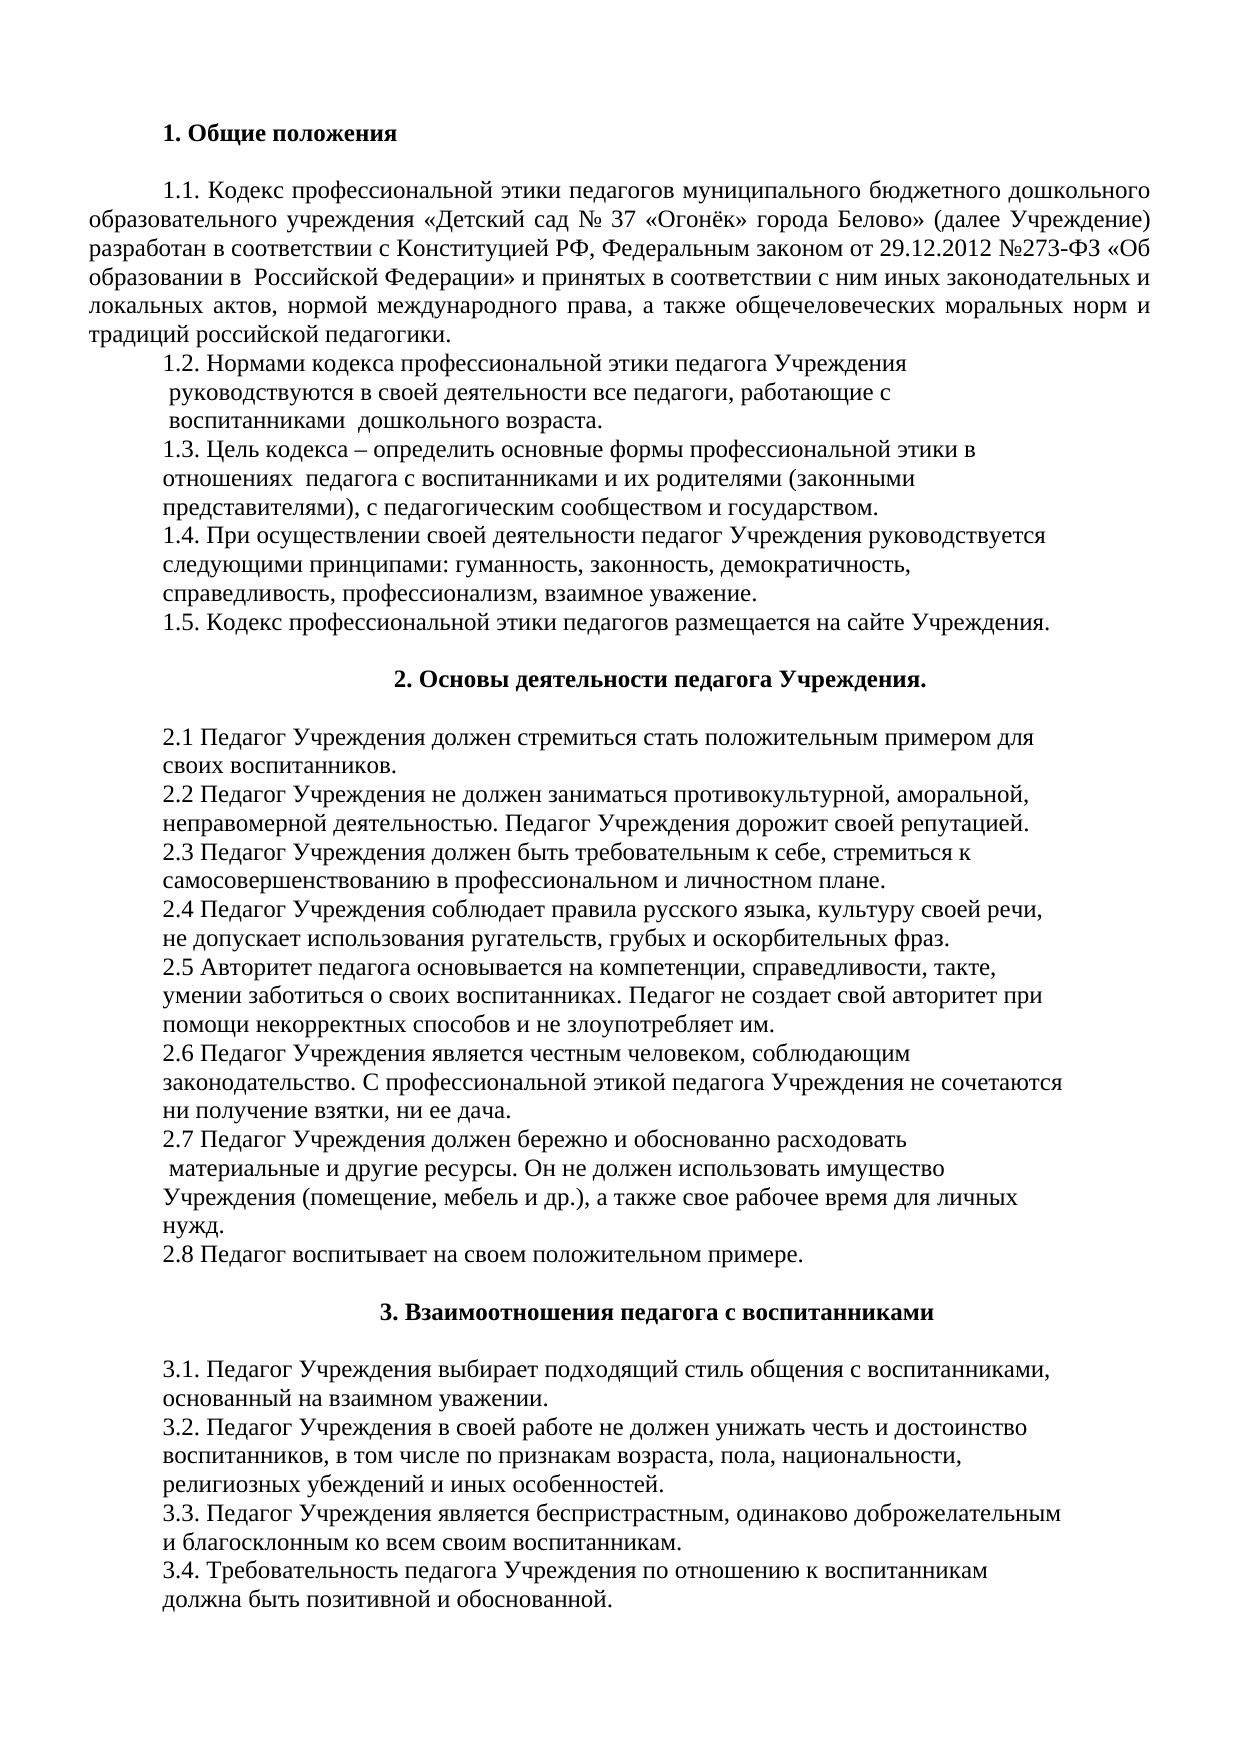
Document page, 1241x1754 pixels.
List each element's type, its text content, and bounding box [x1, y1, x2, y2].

text 2.7 Педагог Учреждения должен бережно и обоснованно расходовать [89, 1124, 1152, 1153]
text 2.2 Педагог Учреждения не должен заниматься противокультурной, аморальной, [89, 779, 1152, 808]
text ни получение взятки, ни ее дача. [89, 1096, 1152, 1124]
text воспитанниками дошкольного возраста. [89, 406, 1152, 434]
text 1.2. Нормами кодекса профессиональной этики педагога Учреждения [89, 348, 1152, 377]
text материальные и другие ресурсы. Он не должен использовать имущество [89, 1153, 1152, 1182]
text 2.8 Педагог воспитывает на своем положительном примере. [89, 1239, 1152, 1268]
text следующими принципами: гуманность, законность, демократичность, [89, 549, 1152, 578]
text своих воспитанников. [89, 751, 1152, 779]
text 3. Взаимоотношения педагога с воспитанниками [89, 1297, 1152, 1326]
text руководствуются в своей деятельности все педагоги, работающие с [89, 377, 1152, 406]
text 2.6 Педагог Учреждения является честным человеком, соблюдающим [89, 1038, 1152, 1067]
text 1.1. Кодекс профессиональной этики педагогов муниципального бюджетного дошкольного образовательного учреждения «Детский сад № 37 «Огонёк» города Белово» (далее Учреждение) разработан в соответствии с Конституцией РФ, Федеральным законом от 29.12.2012 №273-ФЗ «Об образовании в Российской Федерации» и принятых в соответствии с ним иных законодательных и локальных актов, нормой международного права, а также общечеловеческих моральных норм и традиций российской педагогики. [89, 176, 1152, 348]
text помощи некорректных способов и не злоупотребляет им. [89, 1009, 1152, 1038]
text 1.5. Кодекс профессиональной этики педагогов размещается на сайте Учреждения. [89, 607, 1152, 636]
text 3.1. Педагог Учреждения выбирает подходящий стиль общения с воспитанниками, [89, 1354, 1152, 1383]
text 2.1 Педагог Учреждения должен стремиться стать положительным примером для [89, 722, 1152, 751]
text не допускает использования ругательств, грубых и оскорбительных фраз. [89, 923, 1152, 952]
text законодательство. С профессиональной этикой педагога Учреждения не сочетаются [89, 1067, 1152, 1096]
text 1. Общие положения [89, 118, 1152, 147]
text нужд. [89, 1211, 1152, 1239]
text самосовершенствованию в профессиональном и личностном плане. [89, 866, 1152, 894]
text 3.4. Требовательность педагога Учреждения по отношению к воспитанникам [89, 1556, 1152, 1584]
text 3.2. Педагог Учреждения в своей работе не должен унижать честь и достоинство [89, 1412, 1152, 1441]
text 2. Основы деятельности педагога Учреждения. [89, 664, 1152, 693]
text Учреждения (помещение, мебель и др.), а также свое рабочее время для личных [89, 1182, 1152, 1211]
text неправомерной деятельностью. Педагог Учреждения дорожит своей репутацией. [89, 808, 1152, 837]
text справедливость, профессионализм, взаимное уважение. [89, 578, 1152, 607]
text 1.3. Цель кодекса – определить основные формы профессиональной этики в [89, 434, 1152, 463]
text и благосклонным ко всем своим воспитанникам. [89, 1527, 1152, 1556]
text религиозных убеждений и иных особенностей. [89, 1469, 1152, 1498]
text отношениях педагога с воспитанниками и их родителями (законными [89, 463, 1152, 492]
text 2.3 Педагог Учреждения должен быть требовательным к себе, стремиться к [89, 837, 1152, 866]
text 3.3. Педагог Учреждения является беспристрастным, одинаково доброжелательным [89, 1498, 1152, 1527]
text основанный на взаимном уважении. [89, 1383, 1152, 1412]
text 2.4 Педагог Учреждения соблюдает правила русского языка, культуру своей речи, [89, 894, 1152, 923]
text воспитанников, в том числе по признакам возраста, пола, национальности, [89, 1441, 1152, 1469]
text должна быть позитивной и обоснованной. [89, 1584, 1152, 1613]
text умении заботиться о своих воспитанниках. Педагог не создает свой авторитет при [89, 981, 1152, 1009]
text представителями), с педагогическим сообществом и государством. [89, 492, 1152, 521]
text 2.5 Авторитет педагога основывается на компетенции, справедливости, такте, [89, 952, 1152, 981]
text 1.4. При осуществлении своей деятельности педагог Учреждения руководствуется [89, 521, 1152, 549]
